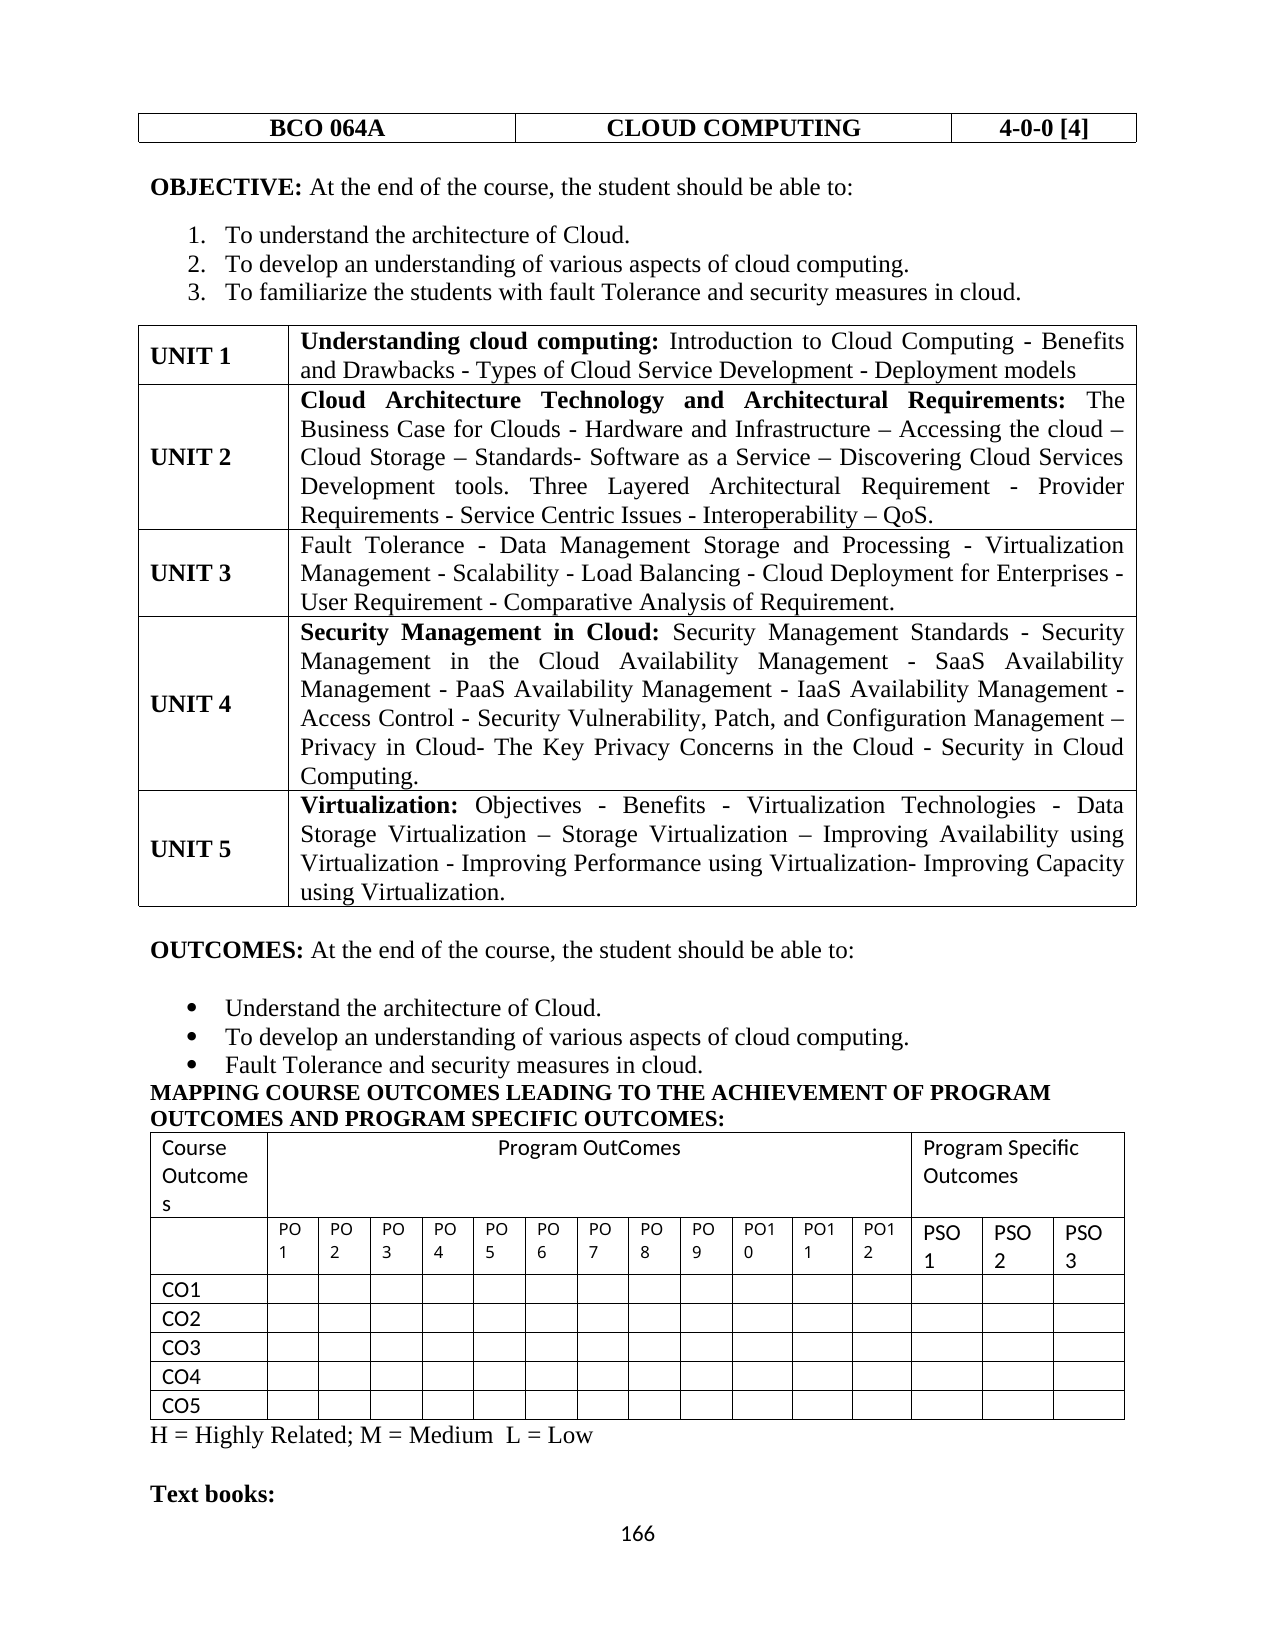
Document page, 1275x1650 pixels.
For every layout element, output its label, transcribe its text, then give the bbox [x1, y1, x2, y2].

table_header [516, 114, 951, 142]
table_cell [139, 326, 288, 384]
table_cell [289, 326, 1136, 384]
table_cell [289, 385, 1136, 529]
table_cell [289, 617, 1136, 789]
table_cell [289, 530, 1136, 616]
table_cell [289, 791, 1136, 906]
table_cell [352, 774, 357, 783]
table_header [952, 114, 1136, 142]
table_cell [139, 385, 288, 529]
text Text books: [150, 1479, 1125, 1508]
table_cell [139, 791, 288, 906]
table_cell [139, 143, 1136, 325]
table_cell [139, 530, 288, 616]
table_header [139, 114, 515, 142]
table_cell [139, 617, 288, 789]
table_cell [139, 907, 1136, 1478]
